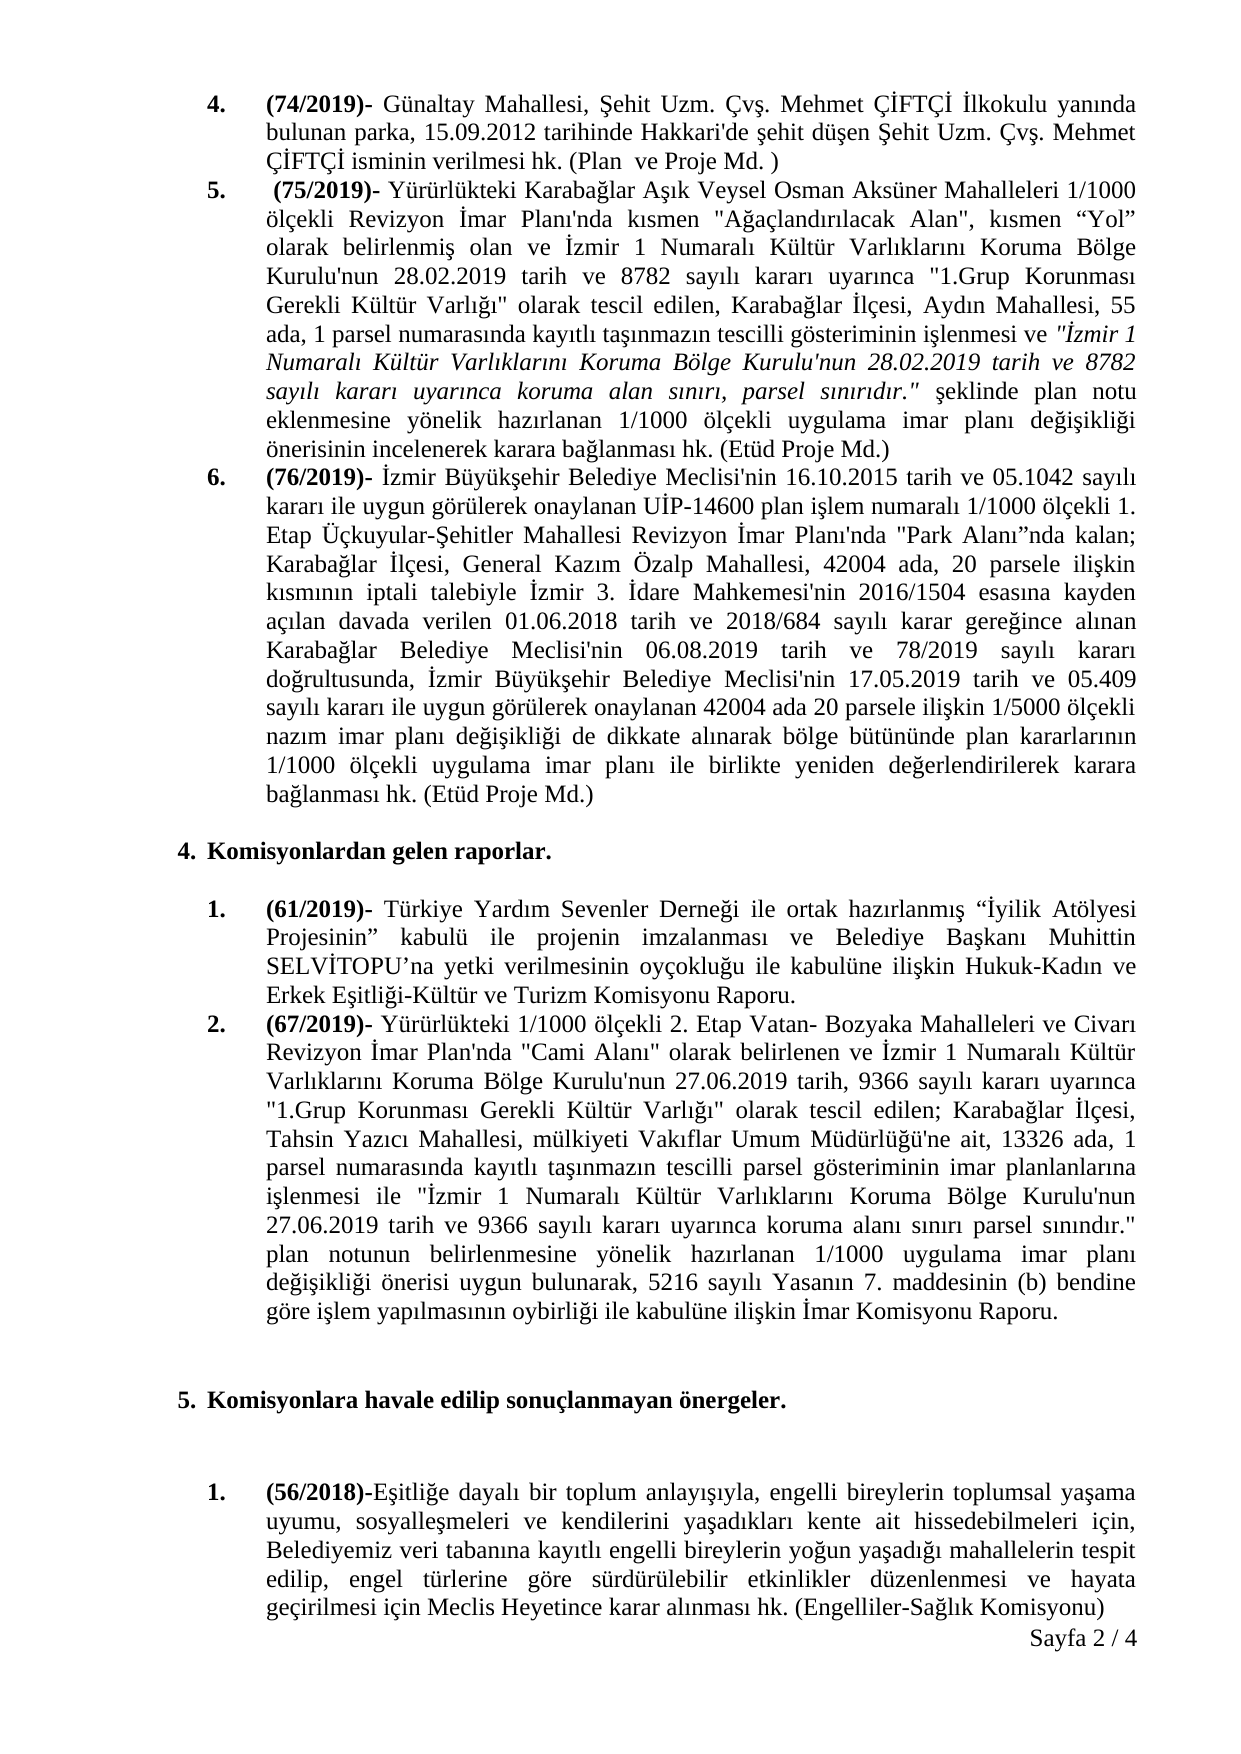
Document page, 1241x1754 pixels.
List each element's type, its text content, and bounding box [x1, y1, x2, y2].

list Komisyonlara havale edilip sonuçlanmayan önergeler. [177, 1385, 1137, 1414]
list (75/2019)- Yürürlükteki Karabağlar Aşık Veysel Osman Aksüner Mahalleleri 1/1000 ölçekli Revizyon İmar Planı'nda kısmen "Ağaçlandırılacak Alan", kısmen “Yol” olarak belirlenmiş olan ve İzmir 1 Numaralı Kültür Varlıklarını Koruma Bölge Kurulu'nun 28.02.2019 tarih ve 8782 sayılı kararı uyarınca "1.Grup Korunması Gerekli Kültür Varlığı" olarak tescil edilen, Karabağlar İlçesi, Aydın Mahallesi, 55 ada, 1 parsel numarasında kayıtlı taşınmazın tescilli gösteriminin işlenmesi ve "İzmir 1 Numaralı Kültür Varlıklarını Koruma Bölge Kurulu'nun 28.02.2019 tarih ve 8782 sayılı kararı uyarınca koruma alan sınırı, parsel sınırıdır." şeklinde plan notu eklenmesine yönelik hazırlanan 1/1000 ölçekli uygulama imar planı değişikliği önerisinin incelenerek karara bağlanması hk. (Etüd Proje Md.) [207, 175, 1137, 462]
list (76/2019)- İzmir Büyükşehir Belediye Meclisi'nin 16.10.2015 tarih ve 05.1042 sayılı kararı ile uygun görülerek onaylanan UİP-14600 plan işlem numaralı 1/1000 ölçekli 1. Etap Üçkuyular-Şehitler Mahallesi Revizyon İmar Planı'nda "Park Alanı”nda kalan; Karabağlar İlçesi, General Kazım Özalp Mahallesi, 42004 ada, 20 parsele ilişkin kısmının iptali talebiyle İzmir 3. İdare Mahkemesi'nin 2016/1504 esasına kayden açılan davada verilen 01.06.2018 tarih ve 2018/684 sayılı karar gereğince alınan Karabağlar Belediye Meclisi'nin 06.08.2019 tarih ve 78/2019 sayılı kararı doğrultusunda, İzmir Büyükşehir Belediye Meclisi'nin 17.05.2019 tarih ve 05.409 sayılı kararı ile uygun görülerek onaylanan 42004 ada 20 parsele ilişkin 1/5000 ölçekli nazım imar planı değişikliği de dikkate alınarak bölge bütününde plan kararlarının 1/1000 ölçekli uygulama imar planı ile birlikte yeniden değerlendirilerek karara bağlanması hk. (Etüd Proje Md.) [207, 462, 1137, 807]
list Komisyonlardan gelen raporlar. [177, 836, 1137, 865]
list (56/2018)-Eşitliğe dayalı bir toplum anlayışıyla, engelli bireylerin toplumsal yaşama uyumu, sosyalleşmeleri ve kendilerini yaşadıkları kente ait hissedebilmeleri için, Belediyemiz veri tabanına kayıtlı engelli bireylerin yoğun yaşadığı mahallelerin tespit edilip, engel türlerine göre sürdürülebilir etkinlikler düzenlenmesi ve hayata geçirilmesi için Meclis Heyetince karar alınması hk. (Engelliler-Sağlık Komisyonu) [207, 1477, 1137, 1621]
list (74/2019)- Günaltay Mahallesi, Şehit Uzm. Çvş. Mehmet ÇİFTÇİ İlkokulu yanında bulunan parka, 15.09.2012 tarihinde Hakkari'de şehit düşen Şehit Uzm. Çvş. Mehmet ÇİFTÇİ isminin verilmesi hk. (Plan ve Proje Md. ) [207, 89, 1137, 175]
list (67/2019)- Yürürlükteki 1/1000 ölçekli 2. Etap Vatan- Bozyaka Mahalleleri ve Civarı Revizyon İmar Plan'nda "Cami Alanı" olarak belirlenen ve İzmir 1 Numaralı Kültür Varlıklarını Koruma Bölge Kurulu'nun 27.06.2019 tarih, 9366 sayılı kararı uyarınca "1.Grup Korunması Gerekli Kültür Varlığı" olarak tescil edilen; Karabağlar İlçesi, Tahsin Yazıcı Mahallesi, mülkiyeti Vakıflar Umum Müdürlüğü'ne ait, 13326 ada, 1 parsel numarasında kayıtlı taşınmazın tescilli parsel gösteriminin imar planlanlarına işlenmesi ile "İzmir 1 Numaralı Kültür Varlıklarını Koruma Bölge Kurulu'nun 27.06.2019 tarih ve 9366 sayılı kararı uyarınca koruma alanı sınırı parsel sınındır." plan notunun belirlenmesine yönelik hazırlanan 1/1000 uygulama imar planı değişikliği önerisi uygun bulunarak, 5216 sayılı Yasanın 7. maddesinin (b) bendine göre işlem yapılmasının oybirliği ile kabulüne ilişkin İmar Komisyonu Raporu. [207, 1009, 1137, 1325]
list (61/2019)- Türkiye Yardım Sevenler Derneği ile ortak hazırlanmış “İyilik Atölyesi Projesinin” kabulü ile projenin imzalanması ve Belediye Başkanı Muhittin SELVİTOPU’na yetki verilmesinin oyçokluğu ile kabulüne ilişkin Hukuk-Kadın ve Erkek Eşitliği-Kültür ve Turizm Komisyonu Raporu. [207, 894, 1137, 1009]
